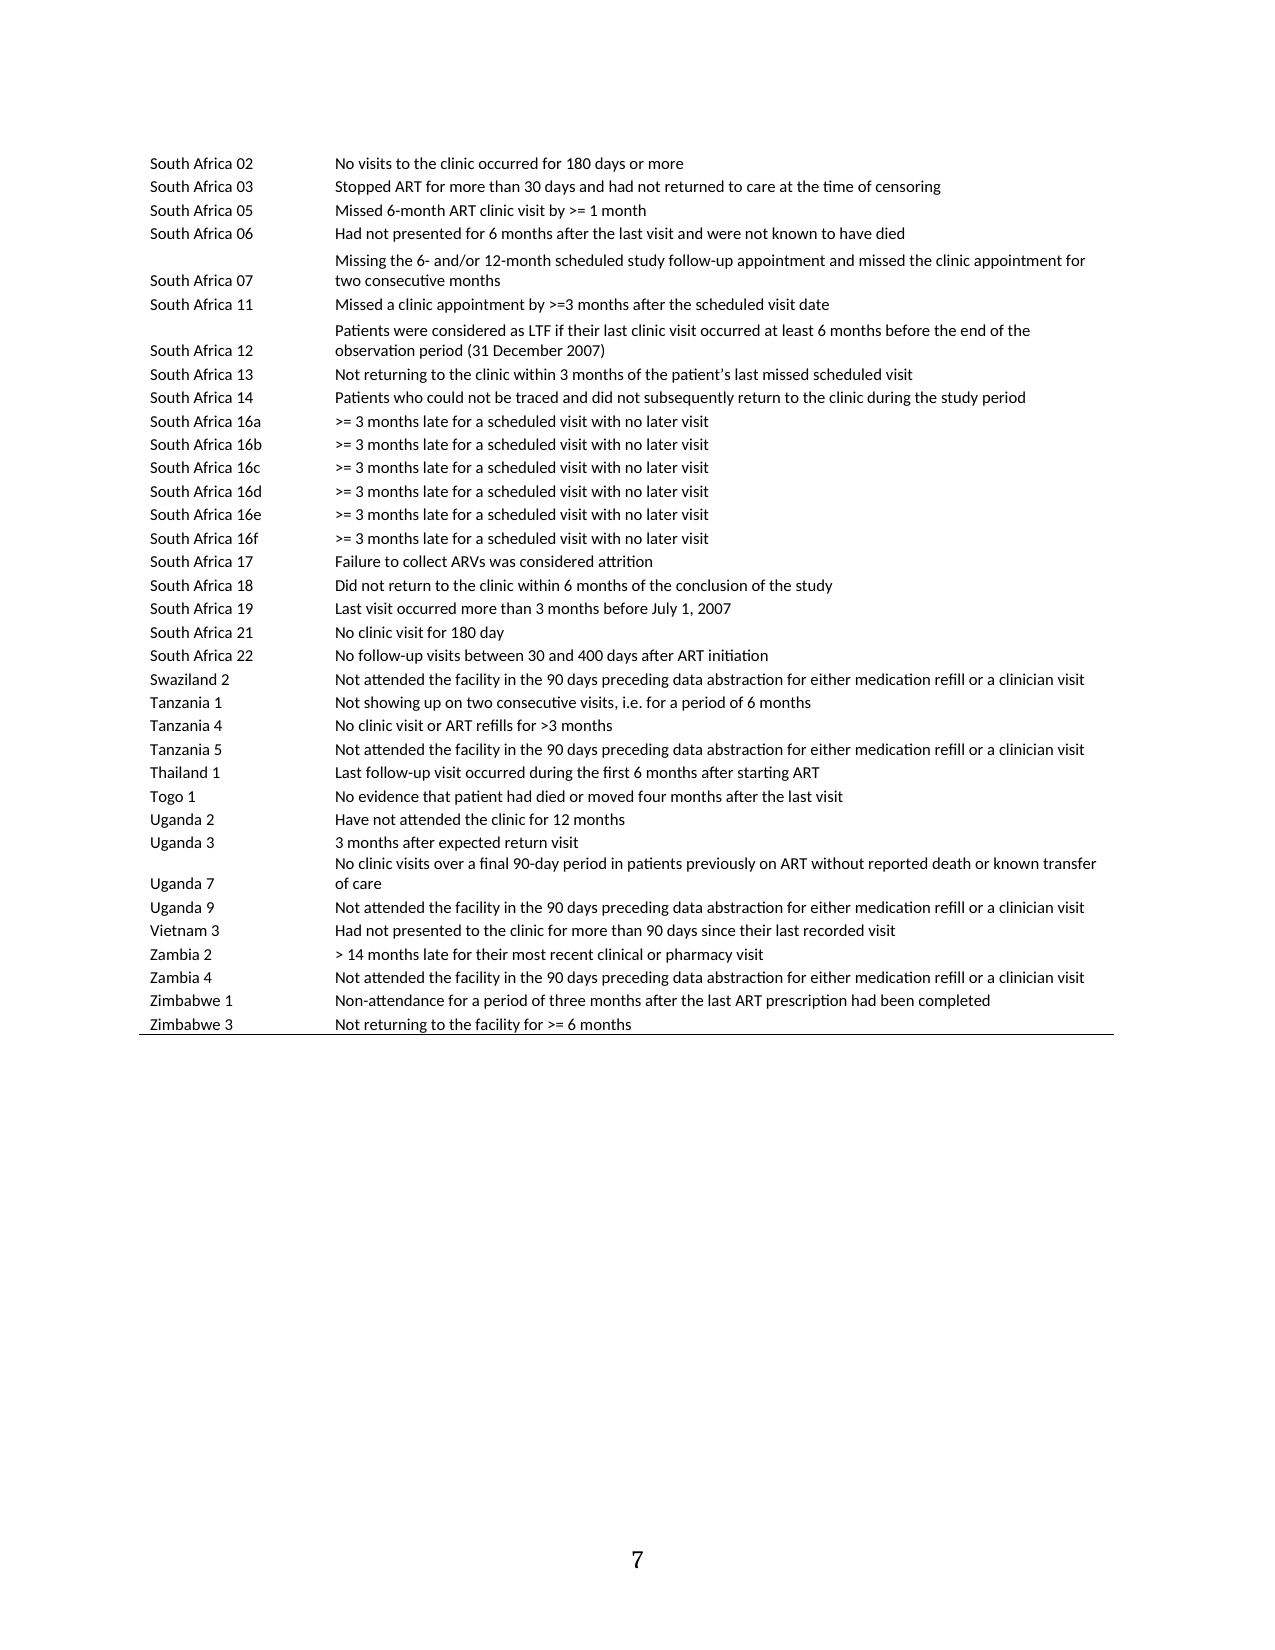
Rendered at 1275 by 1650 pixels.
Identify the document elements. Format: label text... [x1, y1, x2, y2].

table_cell Missed 6-month ART clinic visit by >= 1 month [324, 197, 1114, 220]
table_cell South Africa 16c [139, 455, 323, 478]
table_cell Uganda 2 [139, 806, 323, 830]
table_cell Uganda 3 [139, 830, 323, 853]
table_cell South Africa 19 [139, 595, 323, 619]
table_cell South Africa 21 [139, 619, 323, 642]
table_cell South Africa 17 [139, 549, 323, 572]
table_cell Zimbabwe 3 [139, 1011, 323, 1034]
table_cell Had not presented to the clinic for more than 90 days since their last recorded visit [324, 917, 1114, 941]
table_cell Stopped ART for more than 30 days and had not returned to care at the time of censoring [324, 174, 1114, 197]
table_cell >= 3 months late for a scheduled visit with no later visit [324, 478, 1114, 502]
table_cell Did not return to the clinic within 6 months of the conclusion of the study [324, 572, 1114, 595]
table_cell Have not attended the clinic for 12 months [324, 806, 1114, 830]
table_cell >= 3 months late for a scheduled visit with no later visit [324, 455, 1114, 478]
table_cell >= 3 months late for a scheduled visit with no later visit [324, 408, 1114, 431]
table_cell South Africa 16e [139, 502, 323, 525]
table_cell Togo 1 [139, 783, 323, 806]
table_cell South Africa 16b [139, 431, 323, 455]
table_cell South Africa 12 [139, 314, 323, 361]
table_cell South Africa 16f [139, 525, 323, 548]
table_cell South Africa 16a [139, 408, 323, 431]
table_cell 3 months after expected return visit [324, 830, 1114, 853]
table_cell Last visit occurred more than 3 months before July 1, 2007 [324, 595, 1114, 619]
table_cell Zimbabwe 1 [139, 988, 323, 1011]
table_cell Not returning to the facility for >= 6 months [324, 1011, 1114, 1034]
table_cell No follow-up visits between 30 and 400 days after ART initiation [324, 642, 1114, 666]
table_cell Missed a clinic appointment by >=3 months after the scheduled visit date [324, 291, 1114, 314]
table_cell No clinic visit or ART refills for >3 months [324, 713, 1114, 736]
table_cell No clinic visits over a final 90-day period in patients previously on ART without reported death or known transfer of care [324, 853, 1114, 894]
table_cell No visits to the clinic occurred for 180 days or more [324, 150, 1114, 173]
table_cell Failure to collect ARVs was considered attrition [324, 549, 1114, 572]
table_cell Zambia 4 [139, 964, 323, 987]
table_cell Had not presented for 6 months after the last visit and were not known to have died [324, 220, 1114, 244]
table_cell Tanzania 4 [139, 713, 323, 736]
table_cell Missing the 6- and/or 12-month scheduled study follow-up appointment and missed the clinic appointment for two consecutive months [324, 244, 1114, 291]
table_cell Tanzania 1 [139, 689, 323, 712]
table_cell Not attended the facility in the 90 days preceding data abstraction for either medication refill or a clinician visit [324, 964, 1114, 987]
table_cell South Africa 13 [139, 361, 323, 384]
table_cell South Africa 07 [139, 244, 323, 291]
table_cell Thailand 1 [139, 759, 323, 783]
table_cell Vietnam 3 [139, 917, 323, 941]
table_cell South Africa 14 [139, 384, 323, 408]
table_cell Last follow-up visit occurred during the first 6 months after starting ART [324, 759, 1114, 783]
table_cell South Africa 11 [139, 291, 323, 314]
table_cell Tanzania 5 [139, 736, 323, 759]
table_cell > 14 months late for their most recent clinical or pharmacy visit [324, 941, 1114, 964]
table_cell Non-attendance for a period of three months after the last ART prescription had been completed [324, 988, 1114, 1011]
table_cell >= 3 months late for a scheduled visit with no later visit [324, 525, 1114, 548]
table_cell Not attended the facility in the 90 days preceding data abstraction for either medication refill or a clinician visit [324, 736, 1114, 759]
table_cell South Africa 06 [139, 220, 323, 244]
table_cell Zambia 2 [139, 941, 323, 964]
table_cell South Africa 22 [139, 642, 323, 666]
table_cell Patients who could not be traced and did not subsequently return to the clinic during the study period [324, 384, 1114, 408]
table_cell South Africa 05 [139, 197, 323, 220]
table_cell Patients were considered as LTF if their last clinic visit occurred at least 6 months before the end of the observation period (31 December 2007) [324, 314, 1114, 361]
table_cell Not attended the facility in the 90 days preceding data abstraction for either medication refill or a clinician visit [324, 894, 1114, 917]
table_cell Uganda 7 [139, 853, 323, 894]
table_cell No clinic visit for 180 day [324, 619, 1114, 642]
table_cell South Africa 03 [139, 174, 323, 197]
table_cell Uganda 9 [139, 894, 323, 917]
table_cell South Africa 18 [139, 572, 323, 595]
table_cell South Africa 16d [139, 478, 323, 502]
table_cell Swaziland 2 [139, 666, 323, 689]
table_cell No evidence that patient had died or moved four months after the last visit [324, 783, 1114, 806]
table_cell Not returning to the clinic within 3 months of the patient’s last missed scheduled visit [324, 361, 1114, 384]
table_cell South Africa 02 [139, 150, 323, 173]
table_cell >= 3 months late for a scheduled visit with no later visit [324, 502, 1114, 525]
table_cell Not showing up on two consecutive visits, i.e. for a period of 6 months [324, 689, 1114, 712]
table_cell >= 3 months late for a scheduled visit with no later visit [324, 431, 1114, 455]
table_cell Not attended the facility in the 90 days preceding data abstraction for either medication refill or a clinician visit [324, 666, 1114, 689]
